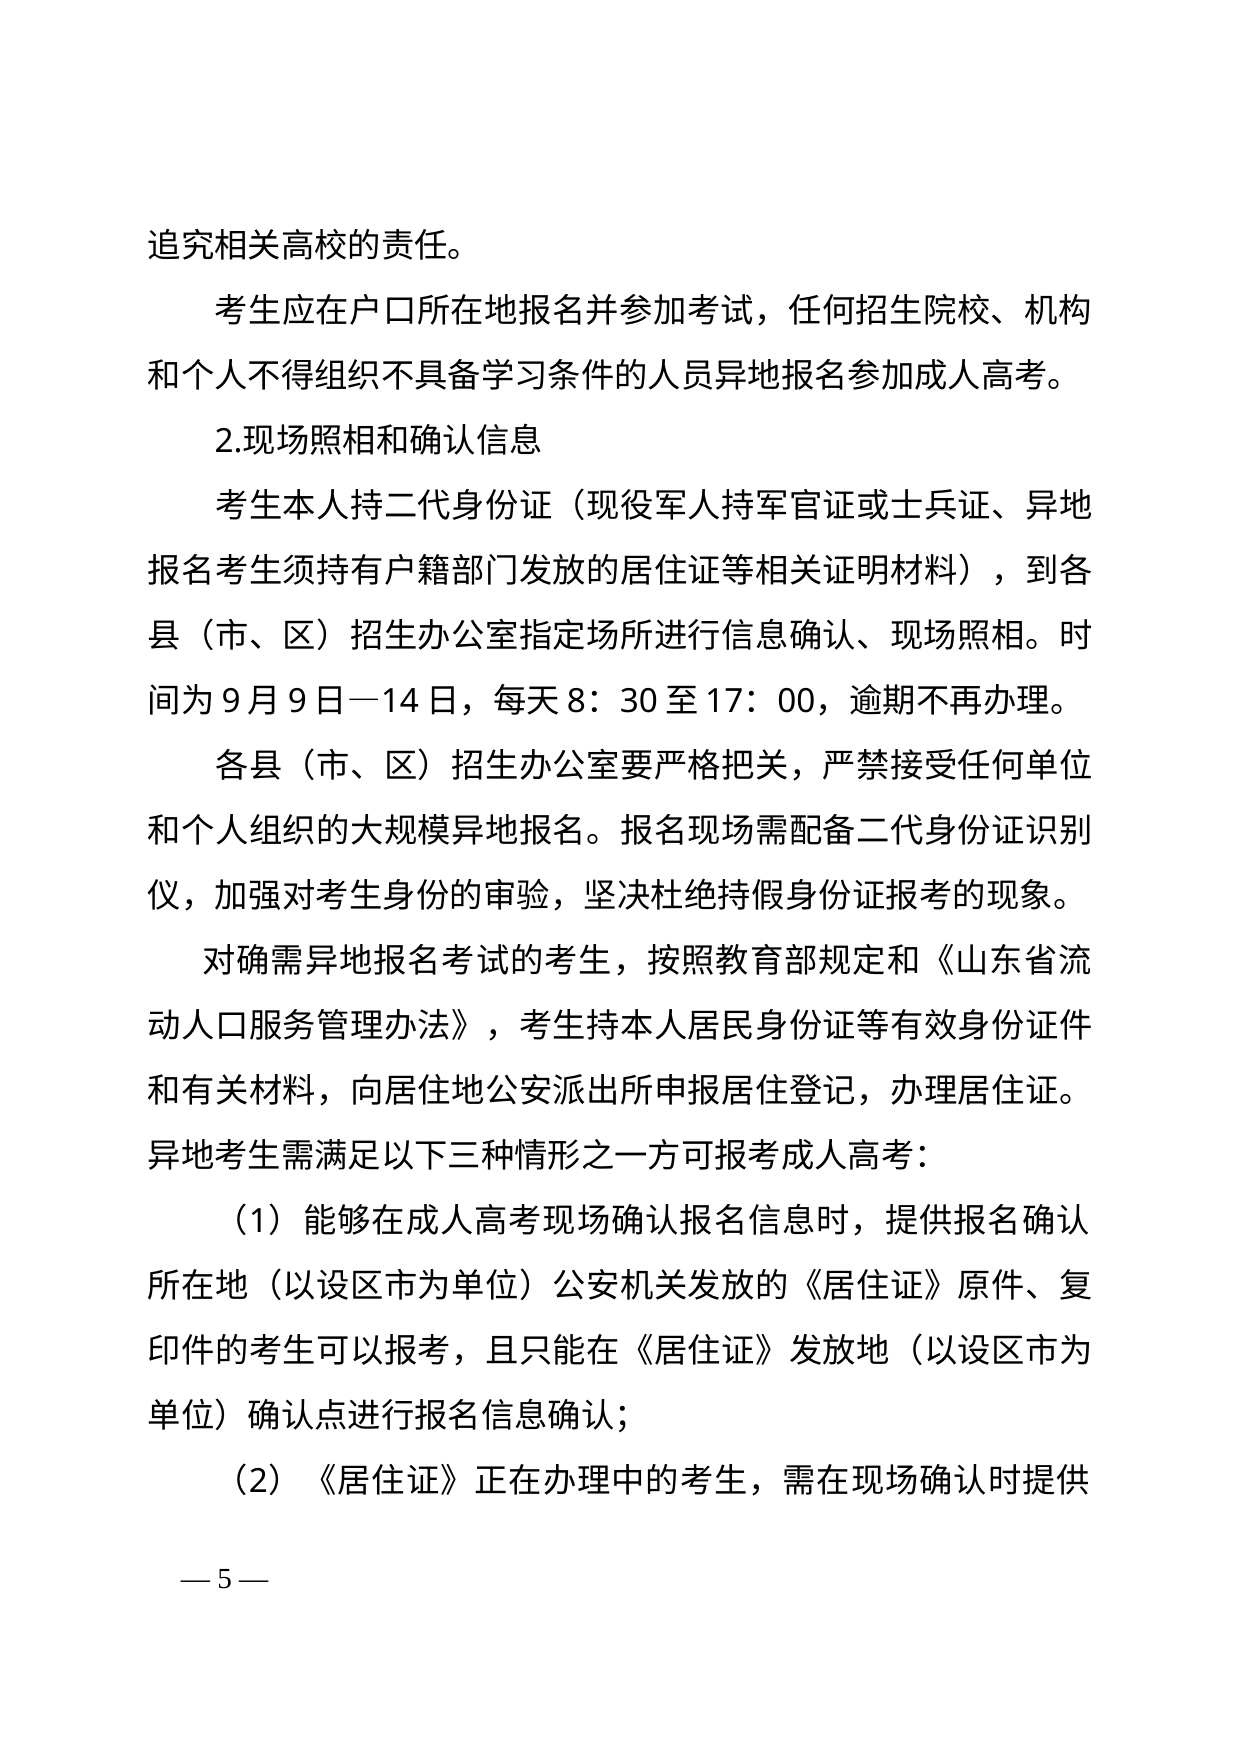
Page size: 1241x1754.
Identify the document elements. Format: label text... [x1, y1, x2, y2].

text 考生应在户口所在地报名并参加考试，任何招生院校、机构和个人不得组织不具备学习条件的人员异地报名参加成人高考。 [148, 276, 1092, 406]
text 对确需异地报名考试的考生，按照教育部规定和《山东省流动人口服务管理办法》，考生持本人居民身份证等有效身份证件和有关材料，向居住地公安派出所申报居住登记，办理居住证。异地考生需满足以下三种情形之一方可报考成人高考： [148, 926, 1092, 1186]
text 各县（市、区）招生办公室要严格把关，严禁接受任何单位和个人组织的大规模异地报名。报名现场需配备二代身份证识别仪，加强对考生身份的审验，坚决杜绝持假身份证报考的现象。 [148, 731, 1092, 926]
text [148, 1446, 1092, 1511]
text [148, 211, 1092, 276]
text 2.现场照相和确认信息 [148, 406, 1092, 471]
text 考生本人持二代身份证（现役军人持军官证或士兵证、异地报名考生须持有户籍部门发放的居住证等相关证明材料），到各县（市、区）招生办公室指定场所进行信息确认、现场照相。时间为9月9日—14日，每天8：30至17：00，逾期不再办理。 [148, 471, 1092, 731]
text （1）能够在成人高考现场确认报名信息时，提供报名确认所在地（以设区市为单位）公安机关发放的《居住证》原件、复印件的考生可以报考，且只能在《居住证》发放地（以设区市为单位）确认点进行报名信息确认； [148, 1186, 1092, 1446]
